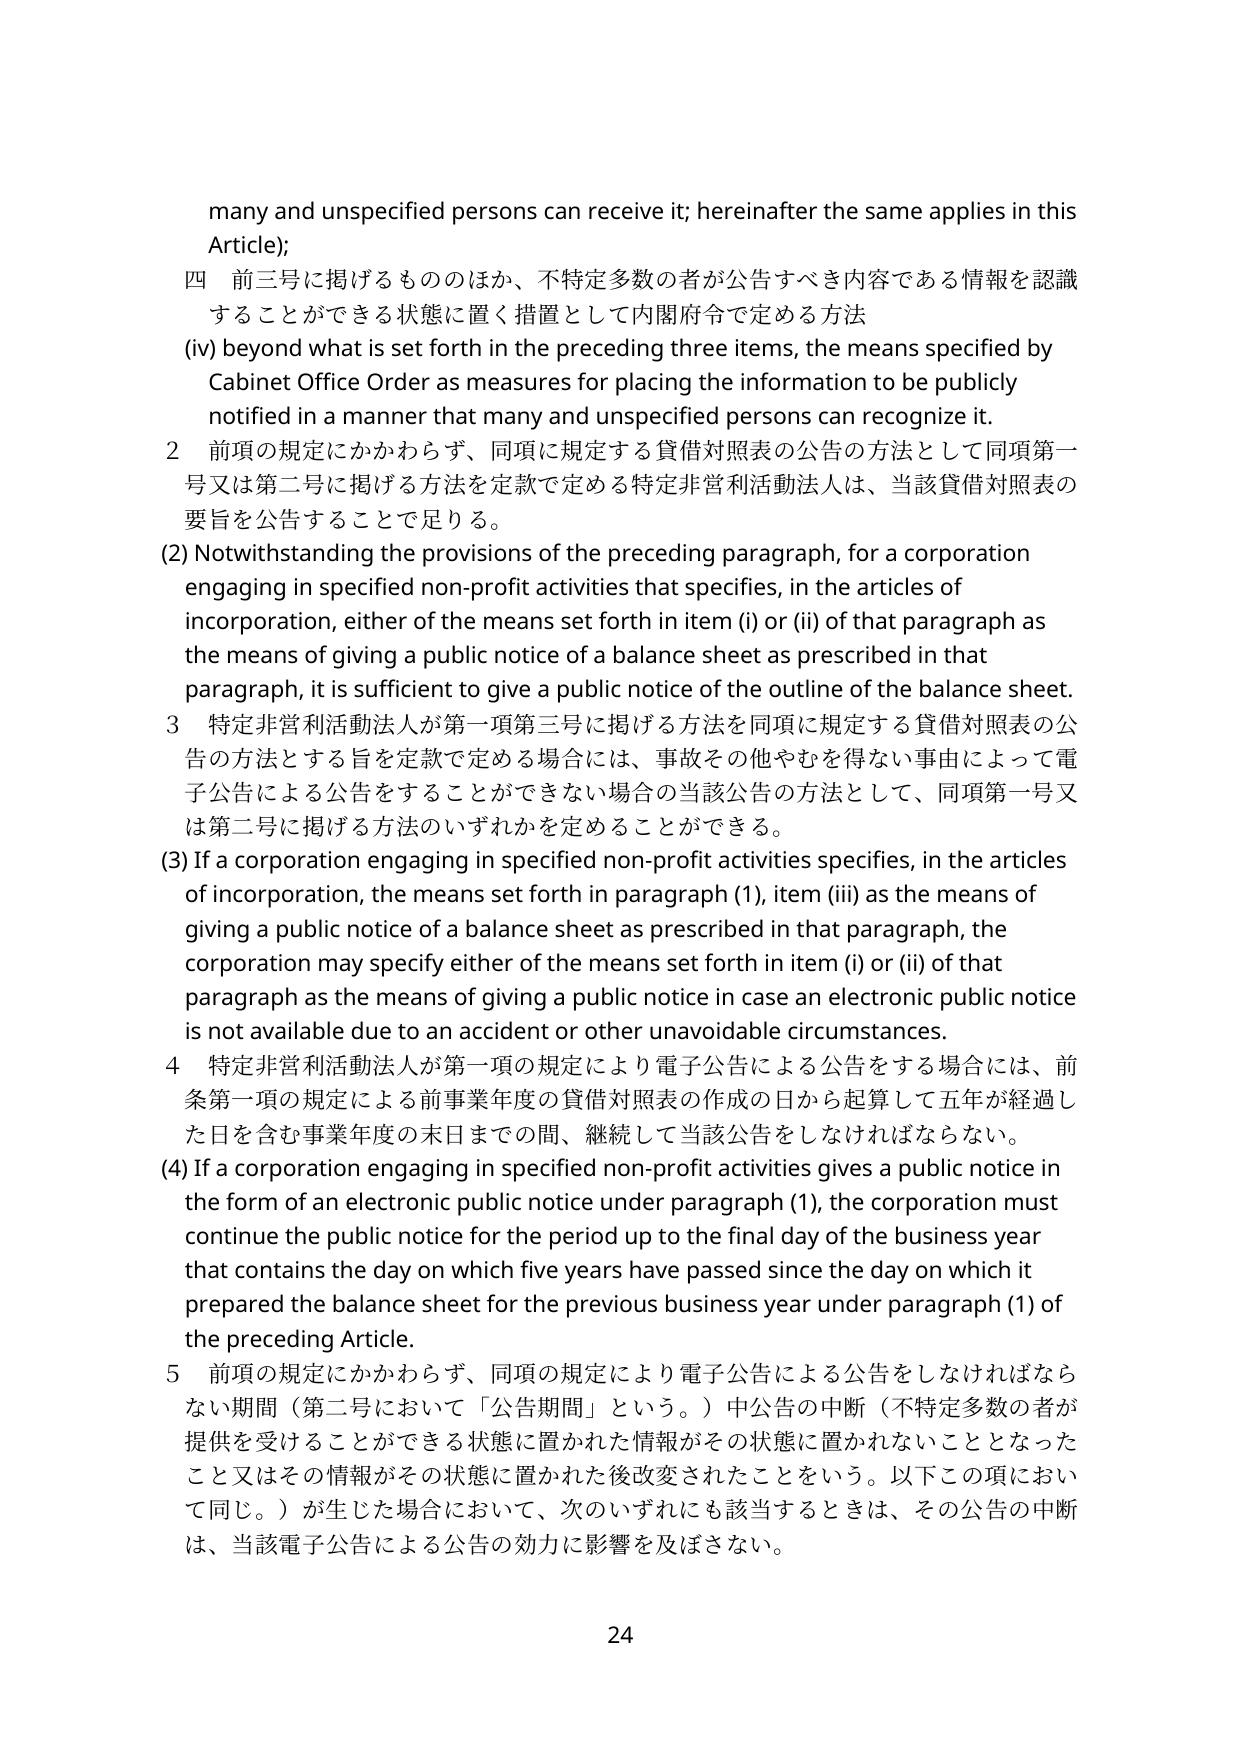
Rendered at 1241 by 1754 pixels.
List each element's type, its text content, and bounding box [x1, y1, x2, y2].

text (4) If a corporation engaging in specified non-profit activities gives a public notice in the form of an electronic public notice under paragraph (1), the corporation must continue the public notice for the period up to the final day of the business year that contains the day on which five years have passed since the day on which it prepared the balance sheet for the previous business year under paragraph (1) of the preceding Article. [161, 1150, 1079, 1355]
text ２ 前項の規定にかかわらず、同項に規定する貸借対照表の公告の方法として同項第一号又は第二号に掲げる方法を定款で定める特定非営利活動法人は、当該貸借対照表の要旨を公告することで足りる。 [161, 433, 1079, 535]
text (iv) beyond what is set forth in the preceding three items, the means specified by Cabinet Office Order as measures for placing the information to be publicly notified in a manner that many and unspecified persons can recognize it. [184, 330, 1079, 433]
text (2) Notwithstanding the provisions of the preceding paragraph, for a corporation engaging in specified non-profit activities that specifies, in the articles of incorporation, either of the means set forth in item (i) or (ii) of that paragraph as the means of giving a public notice of a balance sheet as prescribed in that paragraph, it is sufficient to give a public notice of the outline of the balance sheet. [161, 535, 1079, 706]
text ５ 前項の規定にかかわらず、同項の規定により電子公告による公告をしなければならない期間（第二号において「公告期間」という。）中公告の中断（不特定多数の者が提供を受けることができる状態に置かれた情報がその状態に置かれないこととなったこと又はその情報がその状態に置かれた後改変されたことをいう。以下この項において同じ。）が生じた場合において、次のいずれにも該当するときは、その公告の中断は、当該電子公告による公告の効力に影響を及ぼさない。 [161, 1355, 1079, 1560]
text 四 前三号に掲げるもののほか、不特定多数の者が公告すべき内容である情報を認識することができる状態に置く措置として内閣府令で定める方法 [184, 262, 1079, 330]
text ３ 特定非営利活動法人が第一項第三号に掲げる方法を同項に規定する貸借対照表の公告の方法とする旨を定款で定める場合には、事故その他やむを得ない事由によって電子公告による公告をすることができない場合の当該公告の方法として、同項第一号又は第二号に掲げる方法のいずれかを定めることができる。 [161, 706, 1079, 843]
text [184, 194, 1079, 262]
text (3) If a corporation engaging in specified non-profit activities specifies, in the articles of incorporation, the means set forth in paragraph (1), item (iii) as the means of giving a public notice of a balance sheet as prescribed in that paragraph, the corporation may specify either of the means set forth in item (i) or (ii) of that paragraph as the means of giving a public notice in case an electronic public notice is not available due to an accident or other unavoidable circumstances. [161, 843, 1079, 1048]
text ４ 特定非営利活動法人が第一項の規定により電子公告による公告をする場合には、前条第一項の規定による前事業年度の貸借対照表の作成の日から起算して五年が経過した日を含む事業年度の末日までの間、継続して当該公告をしなければならない。 [161, 1048, 1079, 1150]
